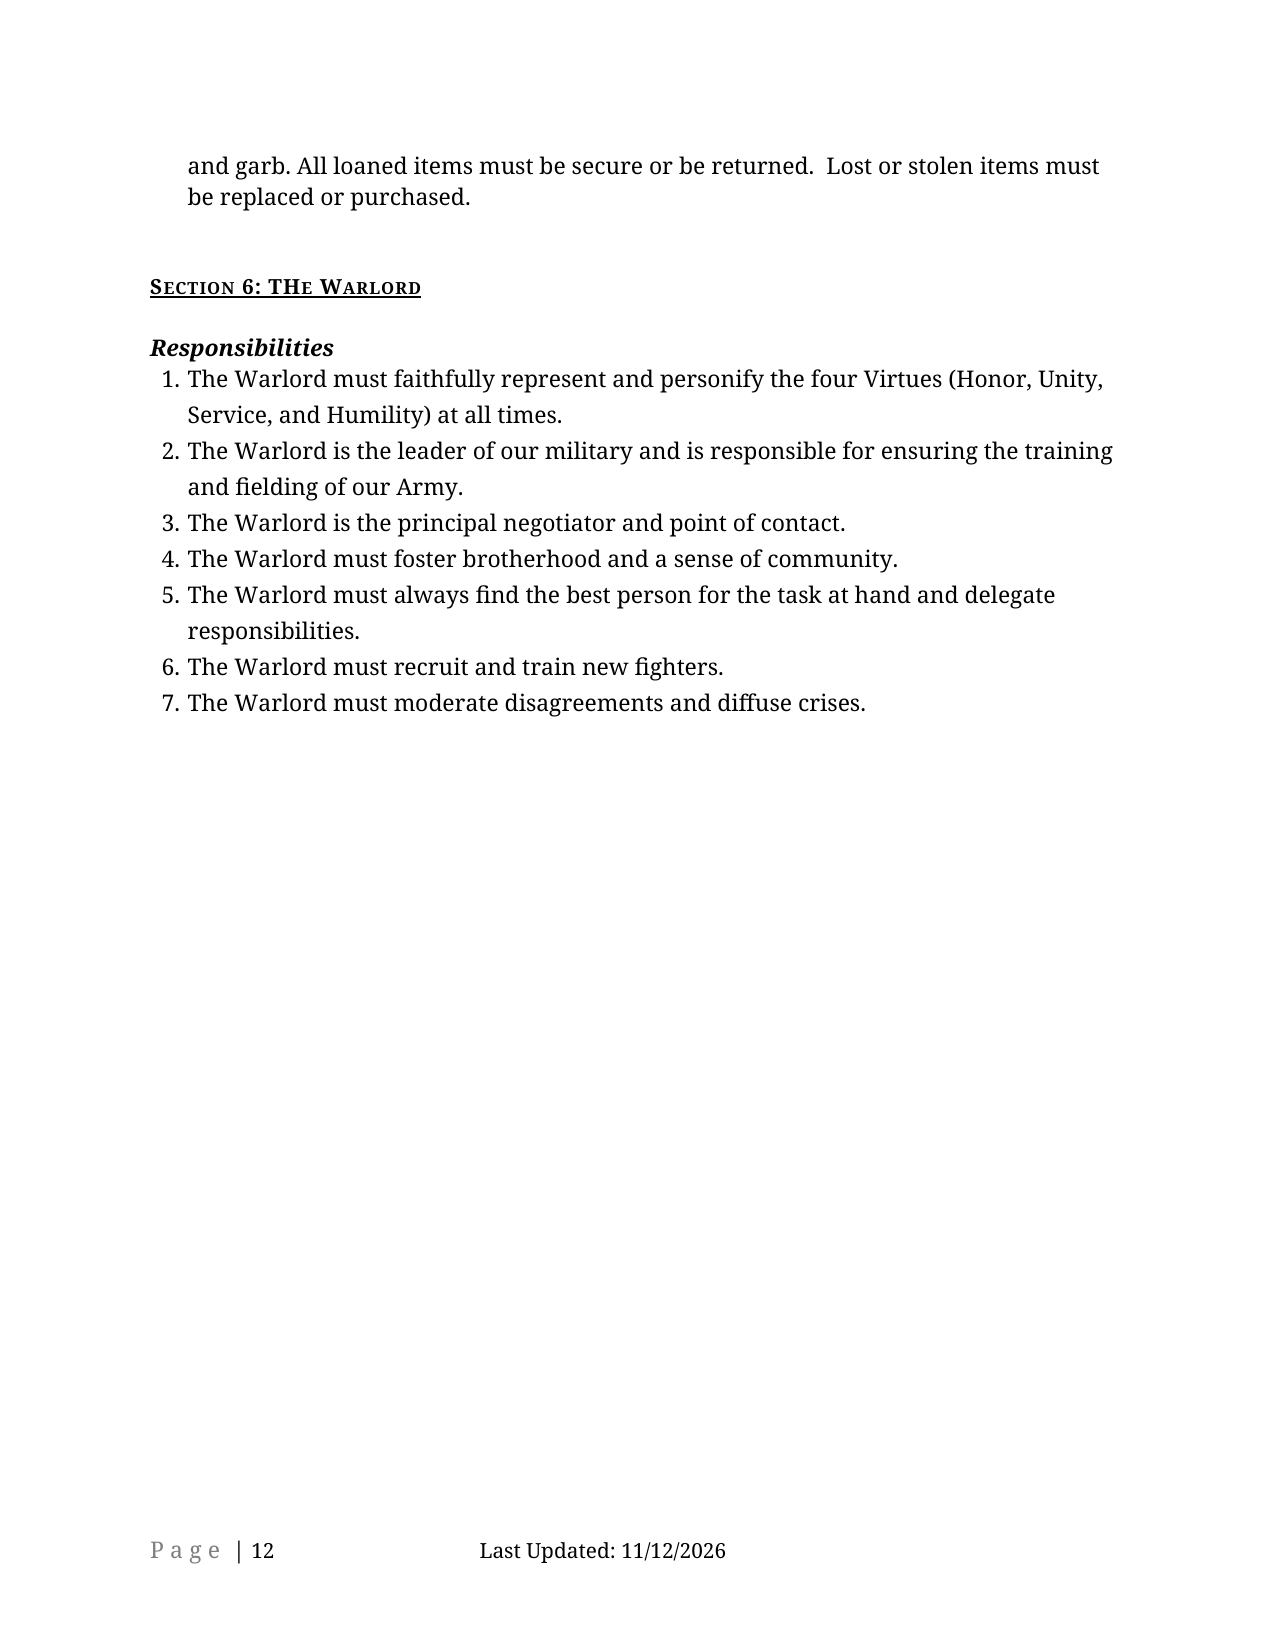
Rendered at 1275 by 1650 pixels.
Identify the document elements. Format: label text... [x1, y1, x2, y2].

list The Warlord must recruit and train new fighters. [161, 651, 1125, 682]
text Responsibilities [150, 332, 1125, 363]
list The Warlord is the principal negotiator and point of contact. [161, 507, 1125, 538]
list The Warlord is the leader of our military and is responsible for ensuring the training and fielding of our Army. [161, 435, 1125, 502]
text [187, 150, 1125, 212]
list The Warlord must moderate disagreements and diffuse crises. [161, 687, 1125, 718]
list The Warlord must always find the best person for the task at hand and delegate responsibilities. [161, 579, 1125, 646]
list The Warlord must foster brotherhood and a sense of community. [161, 543, 1125, 574]
list The Warlord must faithfully represent and personify the four Virtues (Honor, Unity, Service, and Humility) at all times. [161, 363, 1125, 430]
subtitle Section 6: THe Warlord [150, 272, 1125, 301]
